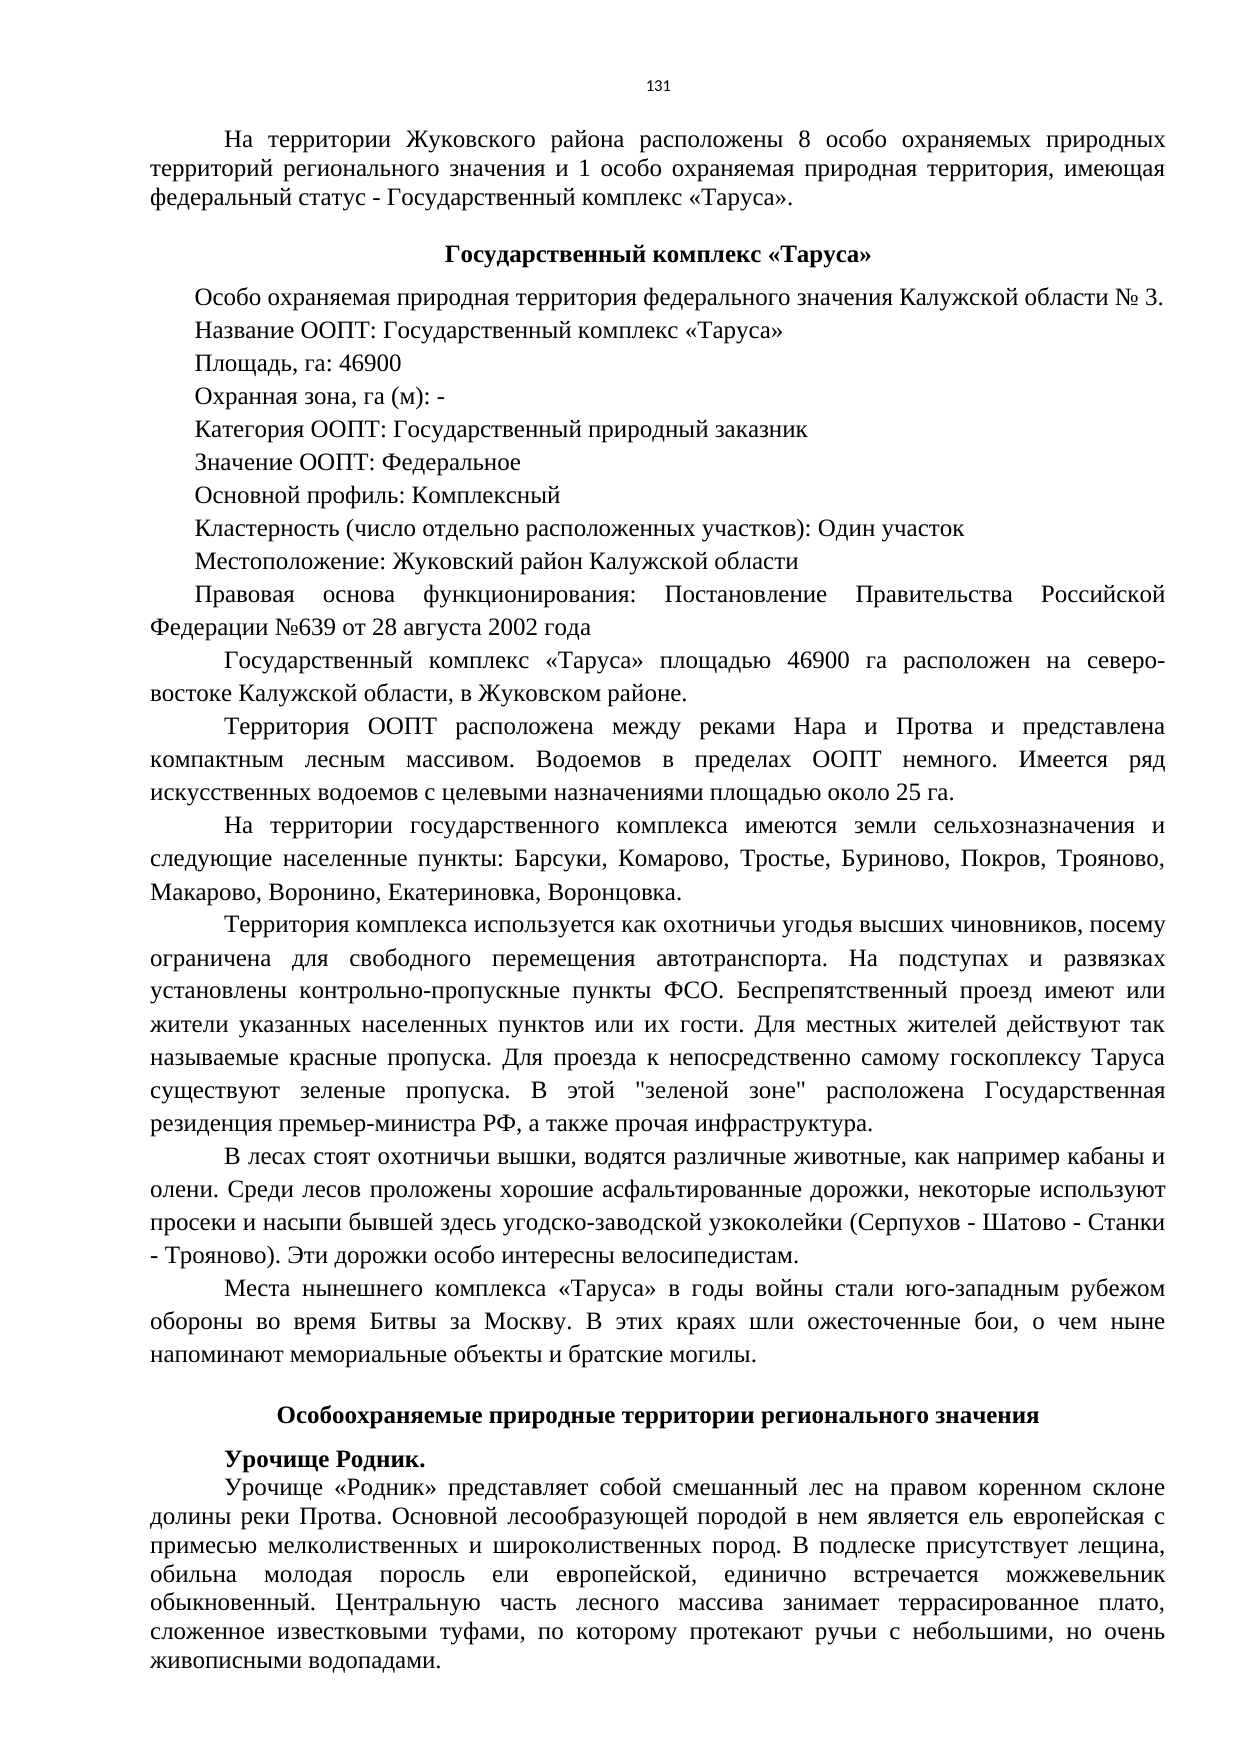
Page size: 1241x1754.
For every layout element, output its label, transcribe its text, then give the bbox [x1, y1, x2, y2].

text Особо охраняемая природная территория федерального значения Калужской области № 3. [150, 282, 1166, 311]
text Урочище «Родник» представляет собой смешанный лес на правом коренном склоне долины реки Протва. Основной лесообразующей породой в нем является ель европейская с примесью мелколиственных и широколиственных пород. В подлеске присутствует лещина, обильна молодая поросль ели европейской, единично встречается можжевельник обыкновенный. Центральную часть лесного массива занимает террасированное плато, сложенное известковыми туфами, по которому протекают ручьи с небольшими, но очень живописными водопадами. [150, 1472, 1166, 1674]
text Название ООПТ: Государственный комплекс «Таруса» [150, 315, 1166, 344]
text В лесах стоят охотничьи вышки, водятся различные животные, как например кабаны и олени. Среди лесов проложены хорошие асфальтированные дорожки, некоторые используют просеки и насыпи бывшей здесь угодско-заводской узкоколейки (Серпухов - Шатово - Станки - Трояново). Эти дорожки особо интересны велосипедистам. [150, 1141, 1166, 1268]
text Категория ООПТ: Государственный природный заказник [150, 414, 1166, 443]
text Охранная зона, га (м): - [150, 381, 1166, 410]
text Правовая основа функционирования: Постановление Правительства Российской Федерации №639 от 28 августа 2002 года [150, 579, 1166, 641]
text Урочище Родник. [150, 1444, 1166, 1472]
text Места нынешнего комплекса «Таруса» в годы войны стали юго-западным рубежом обороны во время Битвы за Москву. В этих краях шли ожесточенные бои, о чем ныне напоминают мемориальные объекты и братские могилы. [150, 1273, 1166, 1368]
text Территория ООПТ расположена между реками Нара и Протва и представлена компактным лесным массивом. Водоемов в пределах ООПТ немного. Имеется ряд искусственных водоемов с целевыми назначениями площадью около 25 га. [150, 711, 1166, 806]
text Местоположение: Жуковский район Калужской области [150, 546, 1166, 575]
text Значение ООПТ: Федеральное [150, 447, 1166, 476]
text Кластерность (число отдельно расположенных участков): Один участок [150, 513, 1166, 542]
text Государственный комплекс «Таруса» [150, 239, 1166, 268]
text На территории Жуковского района расположены 8 особо охраняемых природных территорий регионального значения и 1 особо охраняемая природная территория, имеющая федеральный статус - Государственный комплекс «Таруса». [150, 124, 1166, 210]
text На территории государственного комплекса имеются земли сельхозназначения и следующие населенные пункты: Барсуки, Комарово, Тростье, Буриново, Покров, Трояново, Макарово, Воронино, Екатериновка, Воронцовка. [150, 811, 1166, 905]
text Государственный комплекс «Таруса» площадью 46900 га расположен на северо-востоке Калужской области, в Жуковском районе. [150, 645, 1166, 707]
text Площадь, га: 46900 [150, 348, 1166, 377]
text Основной профиль: Комплексный [150, 480, 1166, 509]
text Особоохраняемые природные территории регионального значения [150, 1401, 1166, 1429]
text Территория комплекса используется как охотничьи угодья высших чиновников, посему ограничена для свободного перемещения автотранспорта. На подступах и развязках установлены контрольно-пропускные пункты ФСО. Беспрепятственный проезд имеют или жители указанных населенных пунктов или их гости. Для местных жителей действуют так называемые красные пропуска. Для проезда к непосредственно самому госкоплексу Таруса существуют зеленые пропуска. В этой "зеленой зоне" расположена Государственная резиденция премьер-министра РФ, а также прочая инфраструктура. [150, 909, 1166, 1136]
